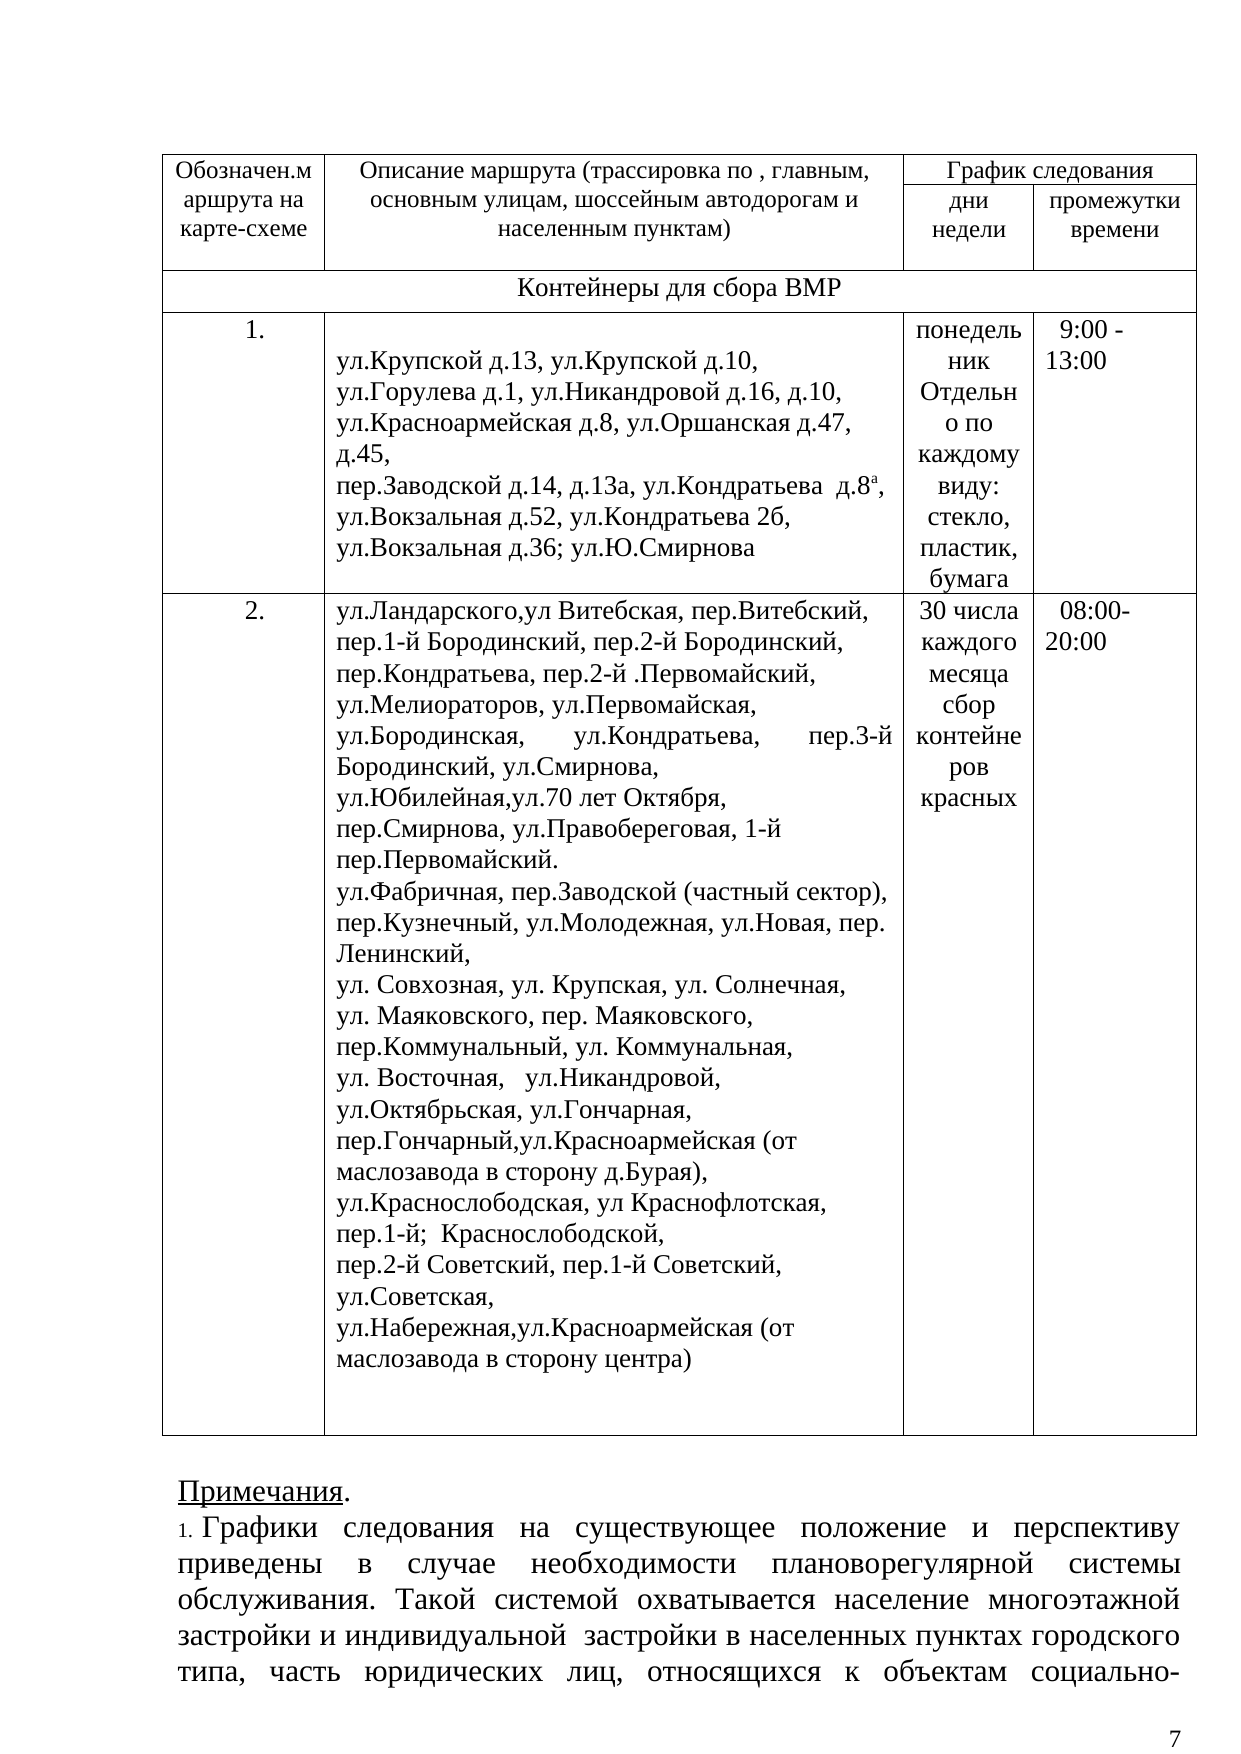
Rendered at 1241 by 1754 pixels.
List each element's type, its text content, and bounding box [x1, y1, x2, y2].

table_cell ул.Ландарского,ул Витебская, пер.Витебский, пер.1-й Бородинский, пер.2-й Бородинский, пер.Кондратьева, пер.2-й .Первомайский, ул.Мелиораторов, ул.Первомайская, ул.Бородинская, ул.Кондратьева, пер.3-й Бородинский, ул.Смирнова, ул.Юбилейная,ул.70 лет Октября, пер.Смирнова, ул.Правобереговая, 1-й пер.Первомайский. ул.Фабричная, пер.Заводской (частный сектор), пер.Кузнечный, ул.Молодежная, ул.Новая, пер. Ленинский, ул. Совхозная, ул. Крупская, ул. Солнечная, ул. Маяковского, пер. Маяковского, пер.Коммунальный, ул. Коммунальная, ул. Восточная, ул.Никандровой, ул.Октябрьская, ул.Гончарная, пер.Гончарный,ул.Красноармейская (от маслозавода в сторону д.Бурая), ул.Краснослободская, ул Краснофлотская, пер.1-й; Краснослободской, пер.2-й Советский, пер.1-й Советский, ул.Советская, ул.Набережная,ул.Красноармейская (от маслозавода в сторону центра) [325, 594, 903, 1435]
table_cell дни недели [904, 185, 1033, 270]
text Примечания. [177, 1472, 1181, 1508]
table_cell 08:00-20:00 [1034, 594, 1196, 1435]
table_header Обозначен.маршрута на карте-схеме [163, 155, 324, 270]
table_cell промежутки времени [1034, 185, 1196, 270]
table_cell понедельник Отдельно по каждому виду: стекло, пластик, бумага [904, 313, 1033, 593]
table_cell Контейнеры для сбора ВМР [163, 271, 1196, 312]
table_cell ул.Крупской д.13, ул.Крупской д.10, ул.Горулева д.1, ул.Никандровой д.16, д.10, ул.Красноармейская д.8, ул.Оршанская д.47, д.45, пер.Заводской д.14, д.13а, ул.Кондратьева д.8а, ул.Вокзальная д.52, ул.Кондратьева 2б, ул.Вокзальная д.36; ул.Ю.Смирнова [325, 313, 903, 593]
table_cell 30 числа каждого месяца сбор контейнеров красных [904, 594, 1033, 1435]
table_cell 2. [163, 594, 324, 1435]
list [177, 1508, 1181, 1688]
table_cell 9:00 - 13:00 [1034, 313, 1196, 593]
table_cell 1. [163, 313, 324, 593]
table_header Описание маршрута (трассировка по , главным, основным улицам, шоссейным автодорогам и населенным пунктам) [325, 155, 903, 270]
table_header График следования [904, 155, 1196, 184]
